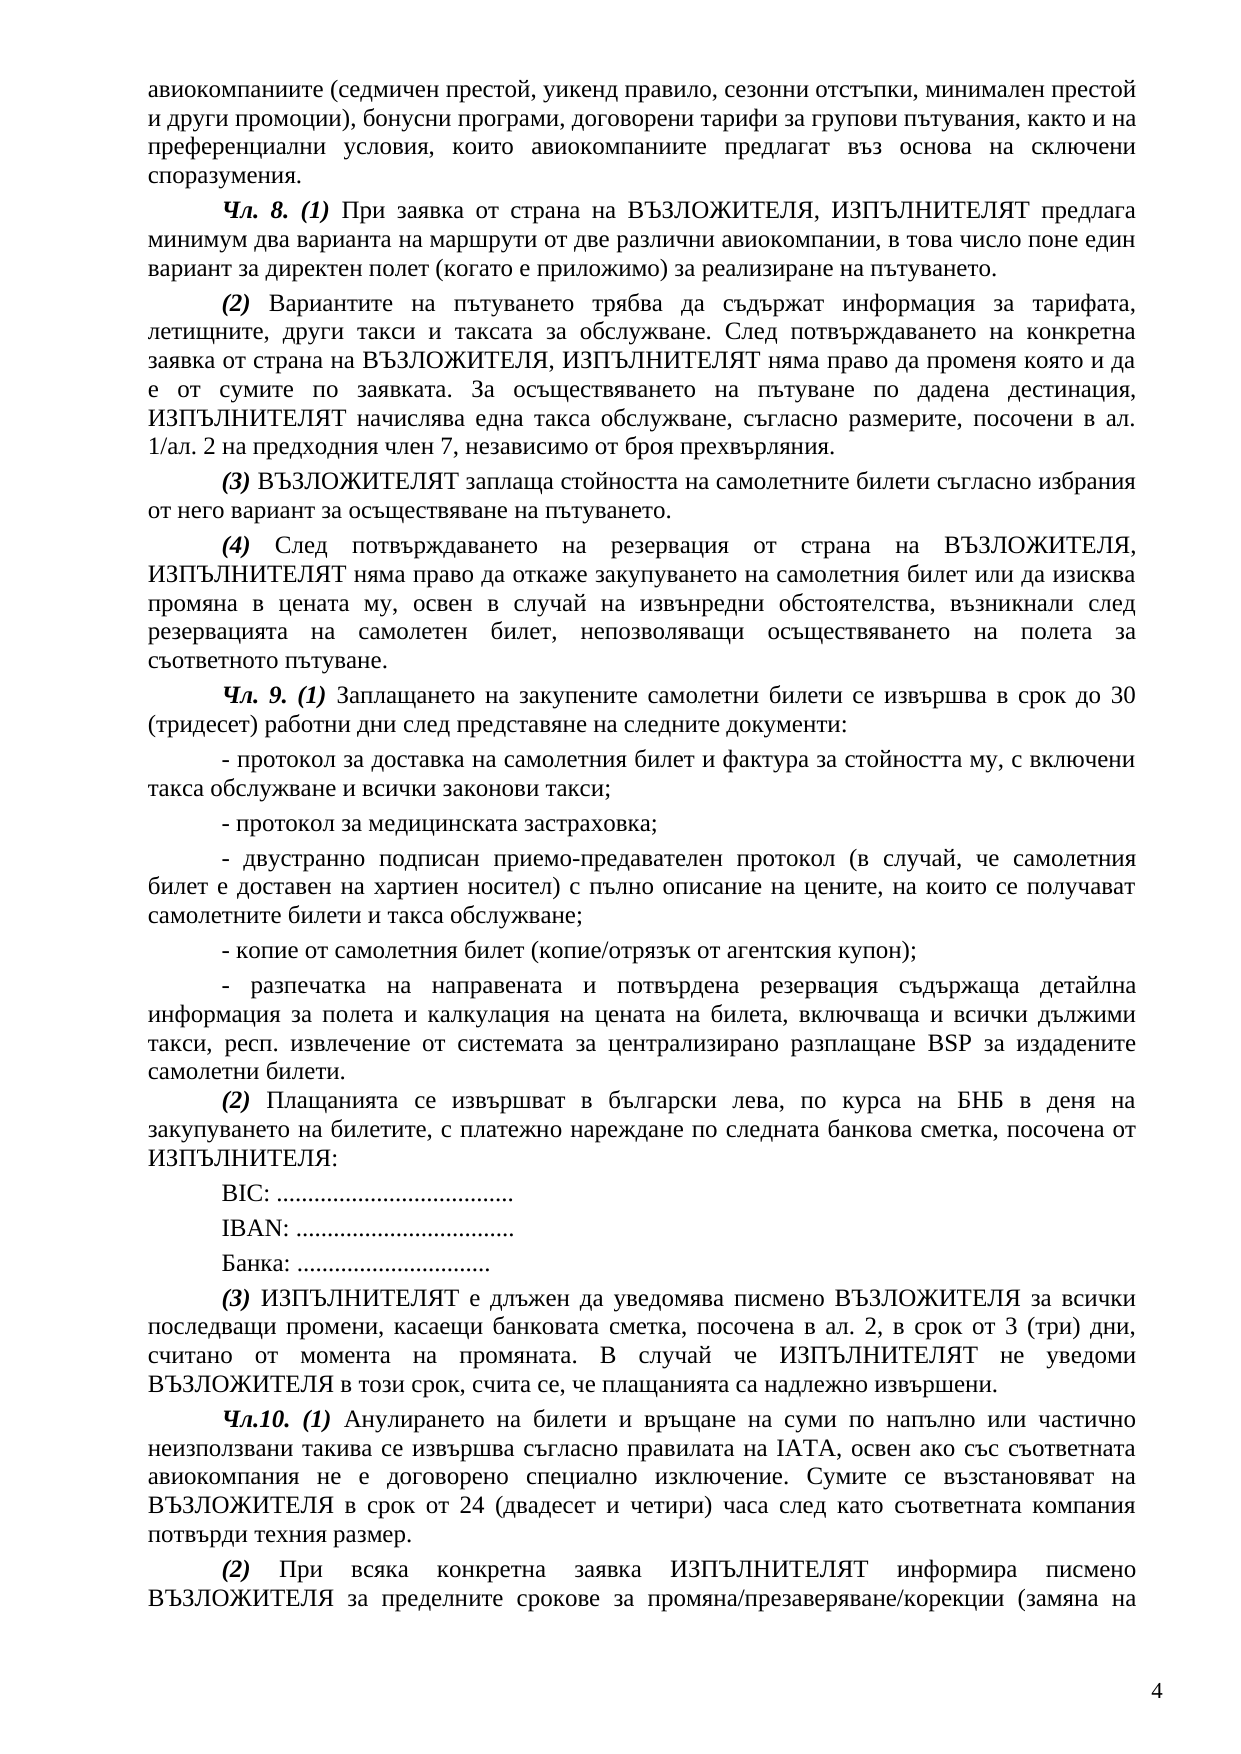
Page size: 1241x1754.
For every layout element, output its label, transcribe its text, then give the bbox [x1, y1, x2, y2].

text (3) ВЪЗЛОЖИТЕЛЯТ заплаща стойността на самолетните билети съгласно избрания от него вариант за осъществяване на пътуването. [148, 466, 1137, 524]
text Чл.10. (1) Анулирането на билети и връщане на суми по напълно или частично неизползвани такива се извършва съгласно правилата на IATA, освен ако със съответната авиокомпания не е договорено специално изключение. Сумите се възстановяват на ВЪЗЛОЖИТЕЛЯ в срок от 24 (двадесет и четири) часа след като съответната компания потвърди техния размер. [148, 1404, 1137, 1548]
text (2) Плащанията се извършват в български лева, по курса на БНБ в деня на закупуването на билетите, с платежно нареждане по следната банкова сметка, посочена от ИЗПЪЛНИТЕЛЯ: [148, 1085, 1137, 1171]
text - разпечатка на направената и потвърдена резервация съдържаща детайлна информация за полета и калкулация на цената на билета, включваща и всички дължими такси, респ. извлечение от системата за централизирано разплащане BSP за издадените самолетни билети. [148, 970, 1137, 1085]
text (3) ИЗПЪЛНИТЕЛЯТ е длъжен да уведомява писмено ВЪЗЛОЖИТЕЛЯ за всички последващи промени, касаещи банковата сметка, посочена в ал. 2, в срок от 3 (три) дни, считано от момента на промяната. В случай че ИЗПЪЛНИТЕЛЯТ не уведоми ВЪЗЛОЖИТЕЛЯ в този срок, счита се, че плащанията са надлежно извършени. [148, 1283, 1137, 1398]
text Чл. 9. (1) Заплащането на закупените самолетни билети се извършва в срок до 30 (тридесет) работни дни след представяне на следните документи: [148, 680, 1137, 738]
text (4) След потвърждаването на резервация от страна на ВЪЗЛОЖИТЕЛЯ, ИЗПЪЛНИТЕЛЯТ няма право да откаже закупуването на самолетния билет или да изисква промяна в цената му, освен в случай на извънредни обстоятелства, възникнали след резервацията на самолетен билет, непозволяващи осъществяването на полета за съответното пътуване. [148, 530, 1137, 674]
text - протокол за медицинската застраховка; [148, 808, 1137, 836]
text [148, 1554, 1137, 1611]
text - протокол за доставка на самолетния билет и фактура за стойността му, с включени такса обслужване и всички законови такси; [148, 744, 1137, 801]
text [148, 74, 1137, 189]
text Чл. 8. (1) При заявка от страна на ВЪЗЛОЖИТЕЛЯ, ИЗПЪЛНИТЕЛЯТ предлага минимум два варианта на маршрути от две различни авиокомпании, в това число поне един вариант за директен полет (когато е приложимо) за реализиране на пътуването. [148, 195, 1137, 281]
text IBAN: ................................... [148, 1213, 1162, 1241]
text - копие от самолетния билет (копие/отрязък от агентския купон); [148, 935, 1137, 964]
text (2) Вариантите на пътуването трябва да съдържат информация за тарифата, летищните, други такси и таксата за обслужване. След потвърждаването на конкретна заявка от страна на ВЪЗЛОЖИТЕЛЯ, ИЗПЪЛНИТЕЛЯТ няма право да променя която и да е от сумите по заявката. За осъществяването на пътуване по дадена дестинация, ИЗПЪЛНИТЕЛЯТ начислява една такса обслужване, съгласно размерите, посочени в ал. 1/ал. 2 на предходния член 7, независимо от броя прехвърляния. [148, 288, 1137, 460]
text Банка: ............................... [148, 1248, 1162, 1276]
text - двустранно подписан приемо-предавателен протокол (в случай, че самолетния билет е доставен на хартиен носител) с пълно описание на цените, на които се получават самолетните билети и такса обслужване; [148, 843, 1137, 929]
text BIC: ...................................... [148, 1178, 1162, 1206]
